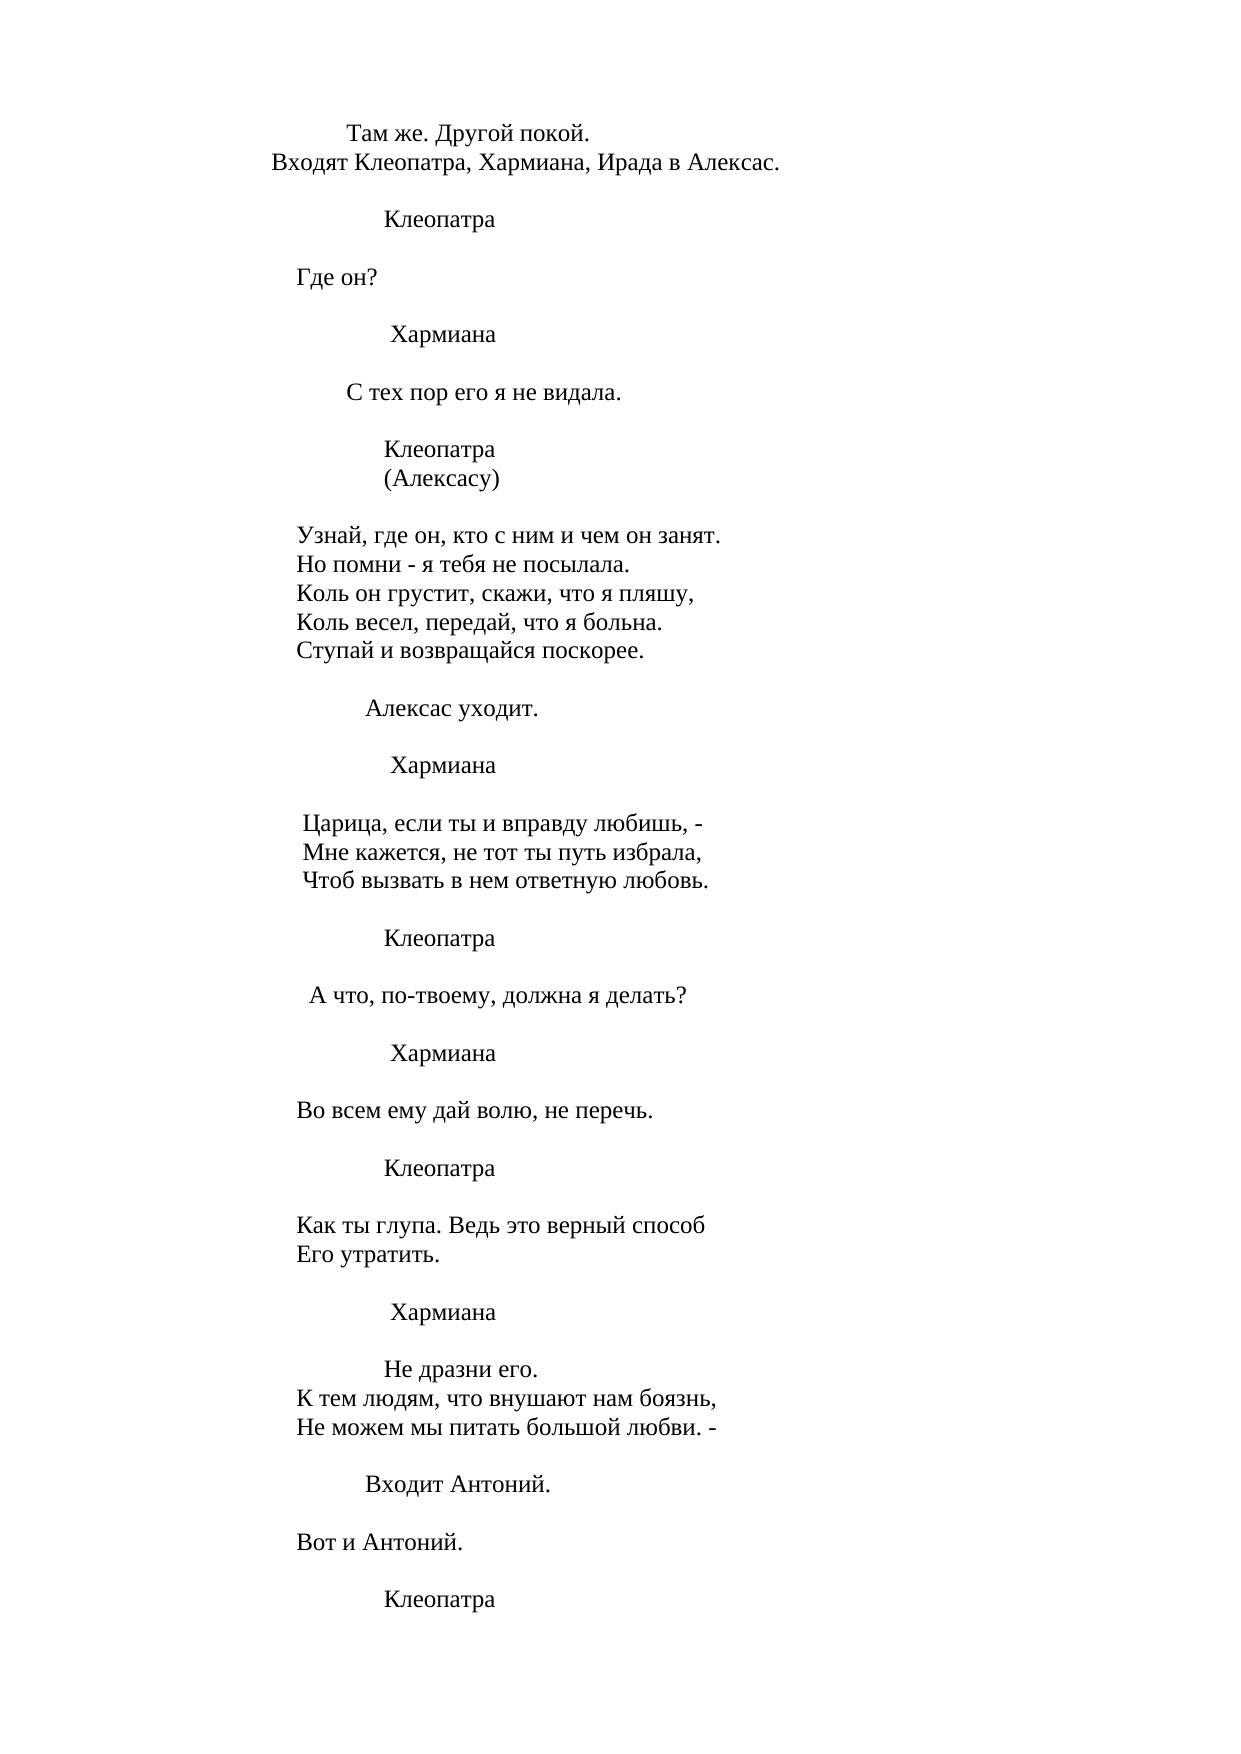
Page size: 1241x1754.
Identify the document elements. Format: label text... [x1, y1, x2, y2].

text Клеопатра [177, 434, 1152, 463]
text Коль весел, передай, что я больна. [177, 607, 1152, 636]
text Хармиана [177, 1297, 1152, 1326]
text Входит Антоний. [177, 1469, 1152, 1498]
text Хармиана [177, 751, 1152, 779]
text Хармиана [177, 1038, 1152, 1067]
text Не можем мы питать большой любви. - [177, 1412, 1152, 1441]
text К тем людям, что внушают нам боязнь, [177, 1383, 1152, 1412]
text (Алексасу) [177, 463, 1152, 492]
text Там же. Другой покой. [177, 118, 1152, 147]
text Его утратить. [177, 1239, 1152, 1268]
text Но помни - я тебя не посылала. [177, 549, 1152, 578]
text Хармиана [177, 319, 1152, 348]
text Царица, если ты и вправду любишь, - [177, 808, 1152, 837]
text С тех пор его я не видала. [177, 377, 1152, 406]
text Ступай и возвращайся поскорее. [177, 636, 1152, 664]
text Мне кажется, не тот ты путь избрала, [177, 837, 1152, 866]
text Клеопатра [177, 1153, 1152, 1182]
text Узнай, где он, кто с ним и чем он занят. [177, 521, 1152, 549]
text Во всем ему дай волю, не перечь. [177, 1096, 1152, 1124]
text Где он? [177, 262, 1152, 291]
text Входят Клеопатра, Хармиана, Ирада в Алексас. [177, 147, 1152, 176]
text Коль он грустит, скажи, что я пляшу, [177, 578, 1152, 607]
text Алексас уходит. [177, 693, 1152, 722]
text Клеопатра [177, 1584, 1152, 1613]
text Не дразни его. [177, 1354, 1152, 1383]
text Вот и Антоний. [177, 1527, 1152, 1556]
text Клеопатра [177, 923, 1152, 952]
text А что, по-твоему, должна я делать? [177, 981, 1152, 1009]
text Как ты глупа. Ведь это верный способ [177, 1211, 1152, 1239]
text Чтоб вызвать в нем ответную любовь. [177, 866, 1152, 894]
text Клеопатра [177, 204, 1152, 233]
